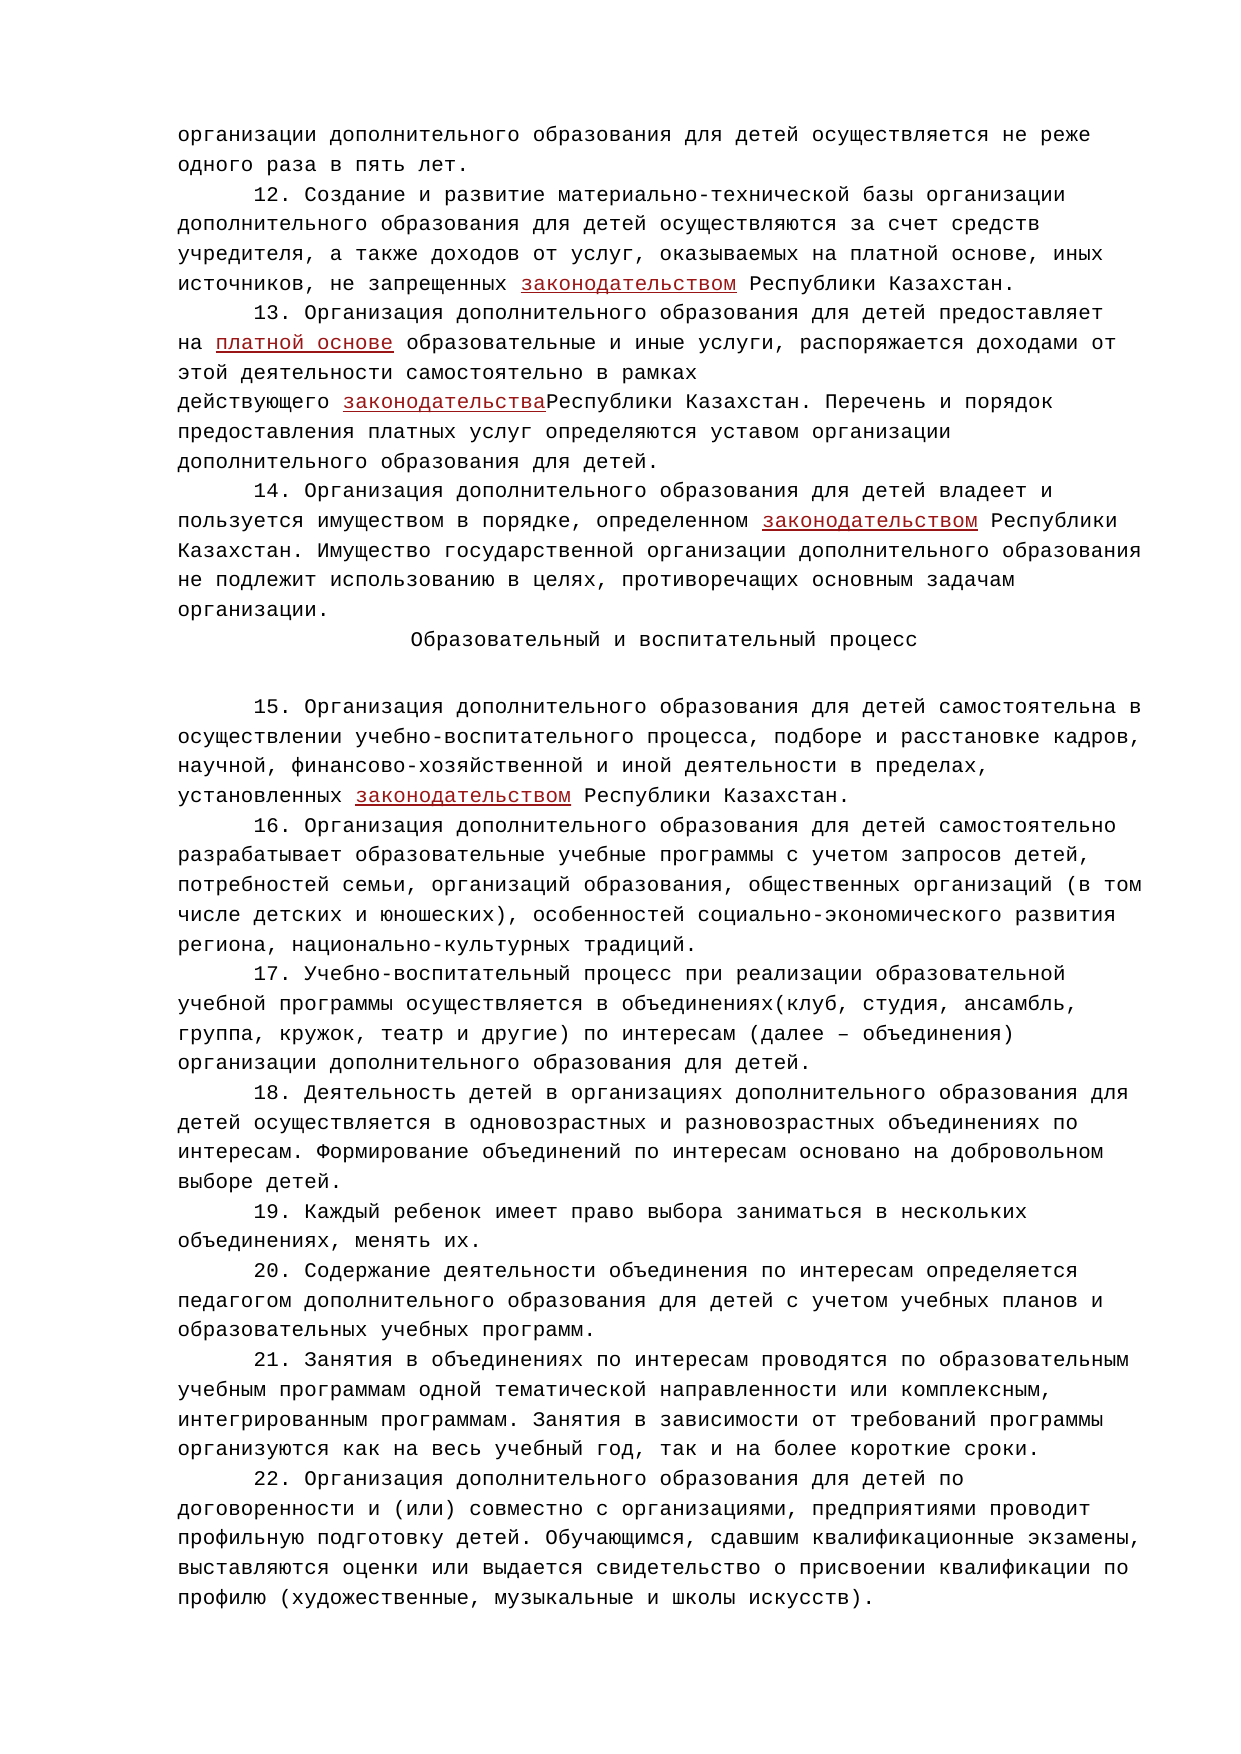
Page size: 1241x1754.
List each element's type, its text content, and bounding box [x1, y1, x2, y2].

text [177, 690, 1152, 1610]
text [177, 118, 1152, 623]
text Образовательный и воспитательный процесс [177, 623, 1152, 652]
